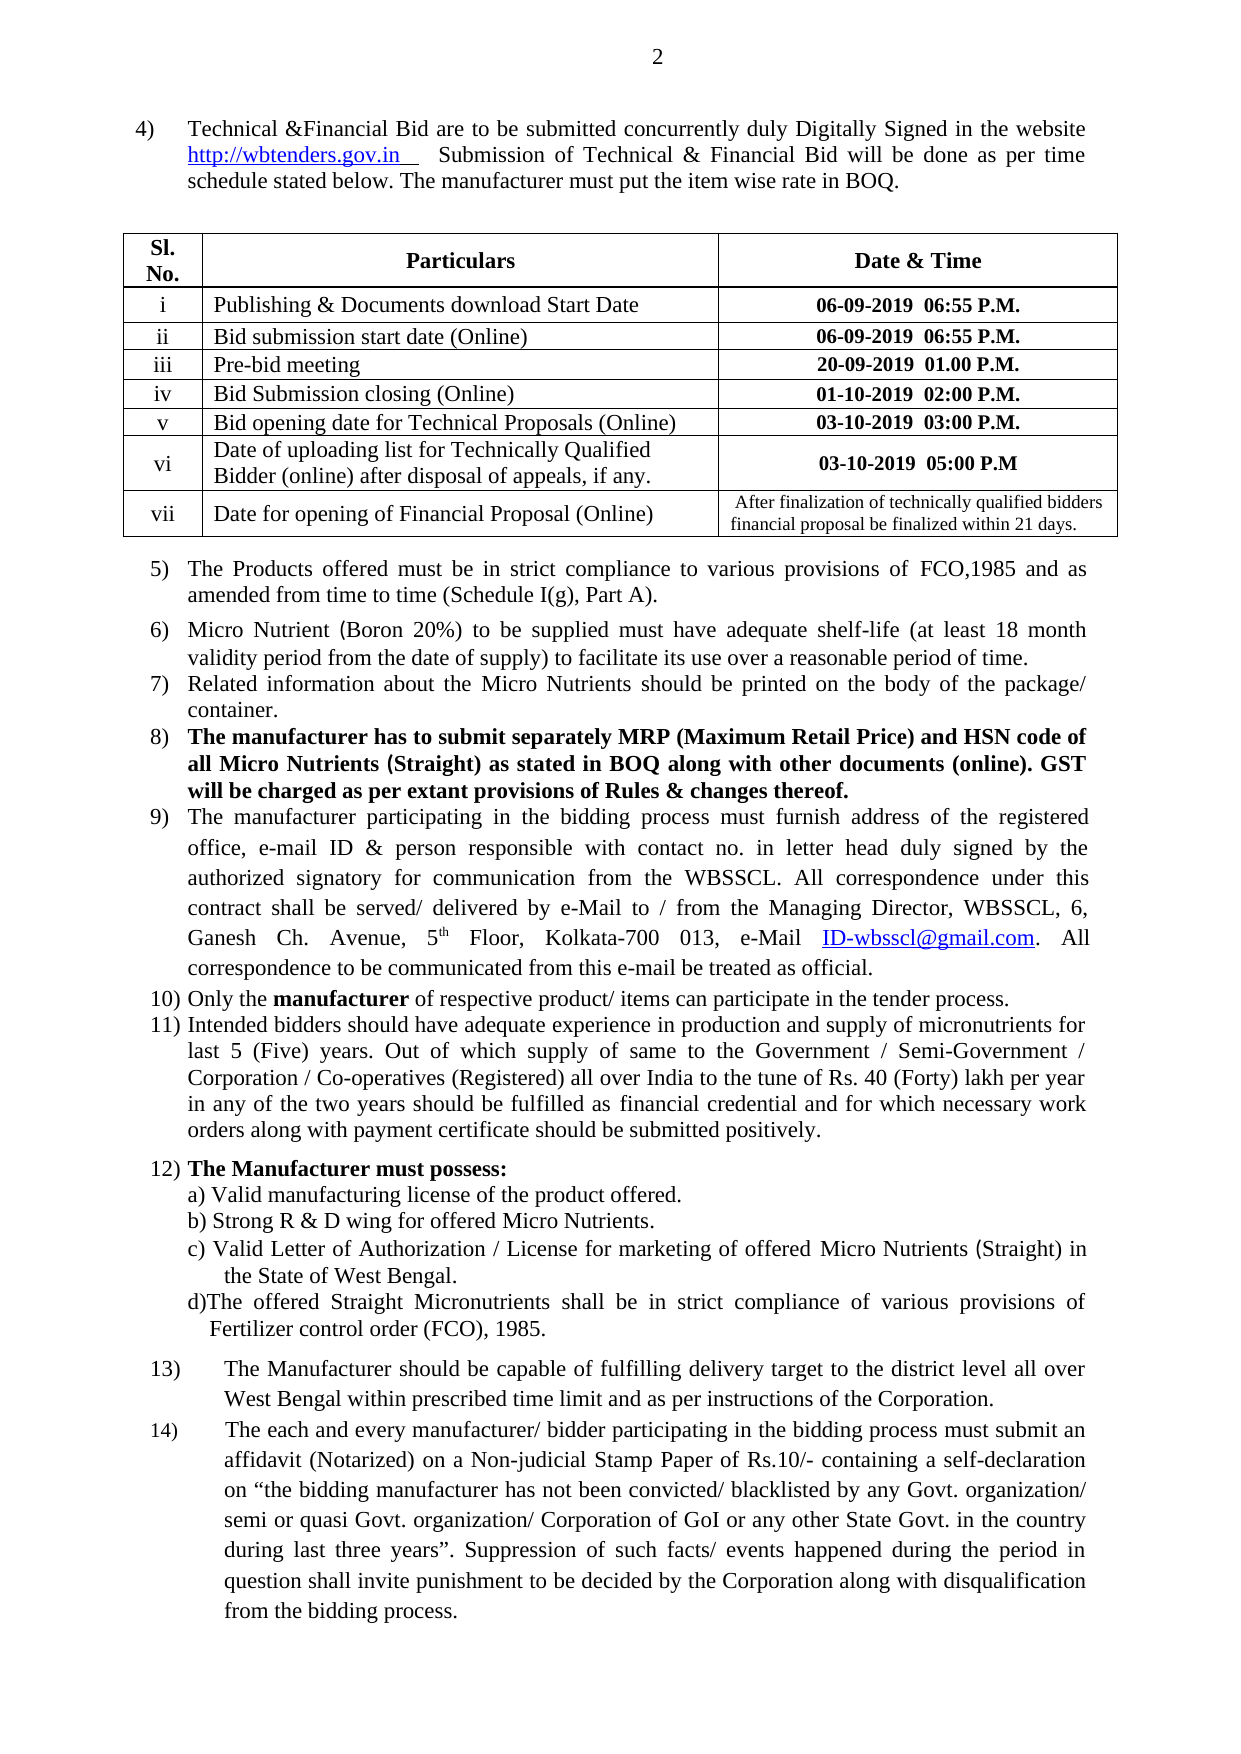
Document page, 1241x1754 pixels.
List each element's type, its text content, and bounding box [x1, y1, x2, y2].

list Micro Nutrient (Boron 20%) to be supplied must have adequate shelf-life (at least 18 month validity period from the date of supply) to facilitate its use over a reasonable period of time. [150, 616, 1087, 670]
table_cell Publishing & Documents download Start Date [203, 288, 718, 322]
table_cell ii [124, 323, 202, 349]
table_cell Bid submission start date (Online) [203, 323, 718, 349]
list The each and every manufacturer/ bidder participating in the bidding process must submit an affidavit (Notarized) on a Non-judicial Stamp Paper of Rs.10/- containing a self-declaration on “the bidding manufacturer has not been convicted/ blacklisted by any Govt. organization/ semi or quasi Govt. organization/ Corporation of GoI or any other State Govt. in the country during last three years”. Suppression of such facts/ events happened during the period in question shall invite punishment to be decided by the Corporation along with disqualification from the bidding process. [150, 1416, 1087, 1623]
table_header Sl. No. [124, 234, 202, 286]
list The Manufacturer should be capable of fulfilling delivery target to the district level all over West Bengal within prescribed time limit and as per instructions of the Corporation. [150, 1355, 1087, 1412]
list Only the manufacturer of respective product/ items can participate in the tender process. [150, 985, 1087, 1011]
table_cell iii [124, 350, 202, 378]
table_cell iv [124, 380, 202, 408]
table_header Particulars [203, 234, 718, 286]
table_cell 03-10-2019 05:00 P.M [719, 436, 1117, 490]
text b) Strong R & D wing for offered Micro Nutrients. [187, 1207, 1087, 1234]
text c) Valid Letter of Authorization / License for marketing of offered Micro Nutrients (Straight) in the State of West Bengal. [187, 1234, 1087, 1288]
table_cell Bid Submission closing (Online) [203, 380, 718, 408]
list Technical &Financial Bid are to be submitted concurrently duly Digitally Signed in the website http://wbtenders.gov.in Submission of Technical & Financial Bid will be done as per time schedule stated below. The manufacturer must put the item wise rate in BOQ. [135, 115, 1087, 194]
table_cell Date of uploading list for Technically Qualified Bidder (online) after disposal of appeals, if any. (Online). [203, 436, 718, 490]
list The Manufacturer must possess: [150, 1155, 1087, 1181]
table_cell 06-09-2019 06:55 P.M. [719, 288, 1117, 322]
table_cell 06-09-2019 06:55 P.M. [719, 323, 1117, 349]
list Intended bidders should have adequate experience in production and supply of micronutrients for last 5 (Five) years. Out of which supply of same to the Government / Semi-Government / Corporation / Co-operatives (Registered) all over India to the tune of Rs. 40 (Forty) lakh per year in any of the two years should be fulfilled as financial credential and for which necessary work orders along with payment certificate should be submitted positively. [150, 1011, 1087, 1143]
table_cell Date for opening of Financial Proposal (Online) [203, 491, 718, 536]
list The Products offered must be in strict compliance to various provisions of FCO,1985 and as amended from time to time (Schedule I(g), Part A). [150, 554, 1087, 607]
table_cell vii [124, 491, 202, 536]
table_cell 01-10-2019 02:00 P.M. [719, 380, 1117, 408]
table_cell 03-10-2019 03:00 P.M. [719, 409, 1117, 435]
table_header Date & Time [719, 234, 1117, 286]
table_cell 20-09-2019 01.00 P.M. [719, 350, 1117, 378]
table_cell Pre-bid meeting [203, 350, 718, 378]
list The manufacturer has to submit separately MRP (Maximum Retail Price) and HSN code of all Micro Nutrients (Straight) as stated in BOQ along with other documents (online). GST will be charged as per extant provisions of Rules & changes thereof. [150, 723, 1087, 803]
list The manufacturer participating in the bidding process must furnish address of the registered office, e-mail ID & person responsible with contact no. in letter head duly signed by the authorized signatory for communication from the WBSSCL. All correspondence under this contract shall be served/ delivered by e-Mail to / from the Managing Director, WBSSCL, 6, Ganesh Ch. Avenue, 5th Floor, Kolkata-700 013, e-Mail ID-wbsscl@gmail.com. All correspondence to be communicated from this e-mail be treated as official. [150, 803, 1090, 981]
table_cell After finalization of technically qualified bidders financial proposal be finalized within 21 days. [719, 491, 1117, 536]
text a) Valid manufacturing license of the product offered. [187, 1181, 1087, 1207]
table_cell v [124, 409, 202, 435]
text d)The offered Straight Micronutrients shall be in strict compliance of various provisions of Fertilizer control order (FCO), 1985. [187, 1288, 1087, 1341]
table_cell Bid opening date for Technical Proposals (Online) [203, 409, 718, 435]
table_cell vi [124, 436, 202, 490]
table_cell i [124, 288, 202, 322]
list Related information about the Micro Nutrients should be printed on the body of the package/ container. [150, 670, 1087, 723]
list 2 [225, 43, 1090, 69]
